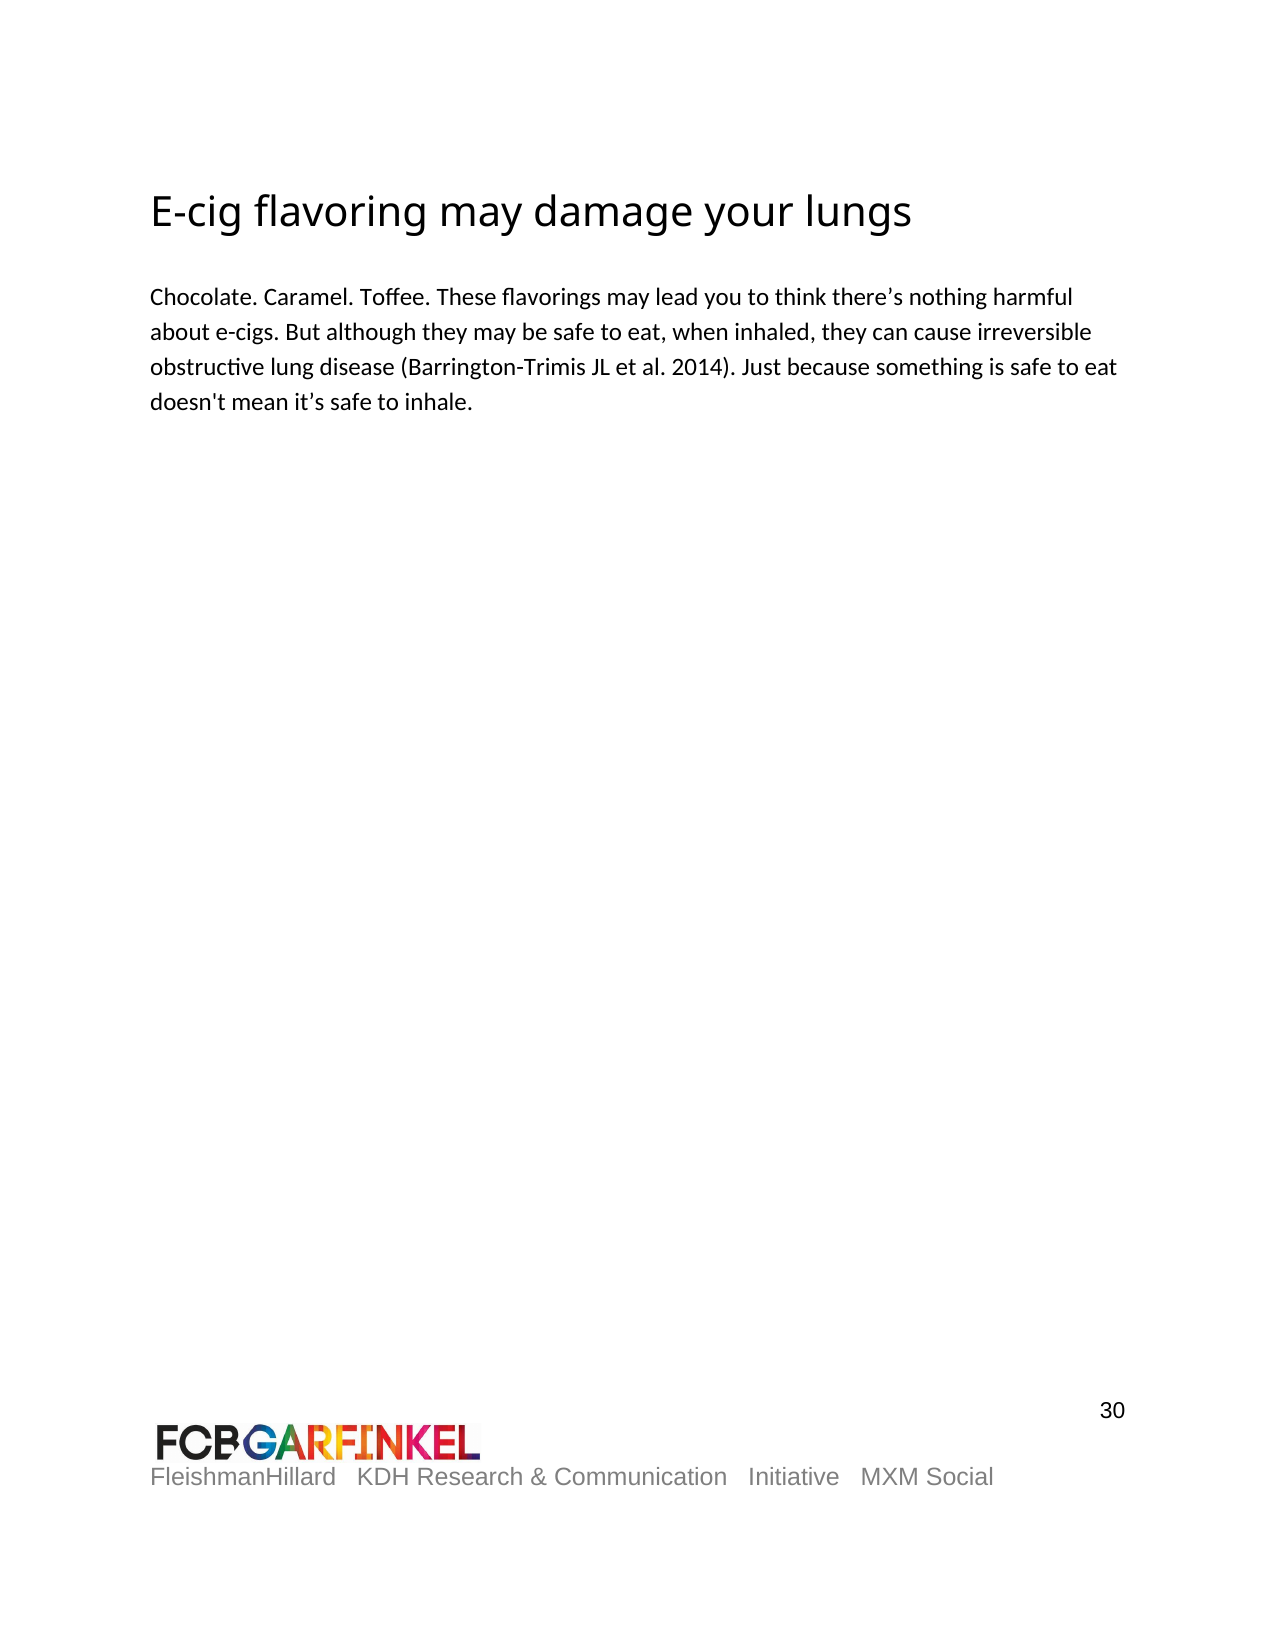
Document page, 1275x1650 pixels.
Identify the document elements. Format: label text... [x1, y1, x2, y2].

picture [155, 1423, 482, 1463]
text Chocolate. Caramel. Toffee. These flavorings may lead you to think there’s nothing harmful about e-cigs. But although they may be safe to eat, when inhaled, they can cause irreversible obstructive lung disease (Barrington-Trimis JL et al. 2014). Just because something is safe to eat doesn't mean it’s safe to inhale. [150, 281, 1125, 417]
text E-cig flavoring may damage your lungs [150, 182, 1125, 238]
